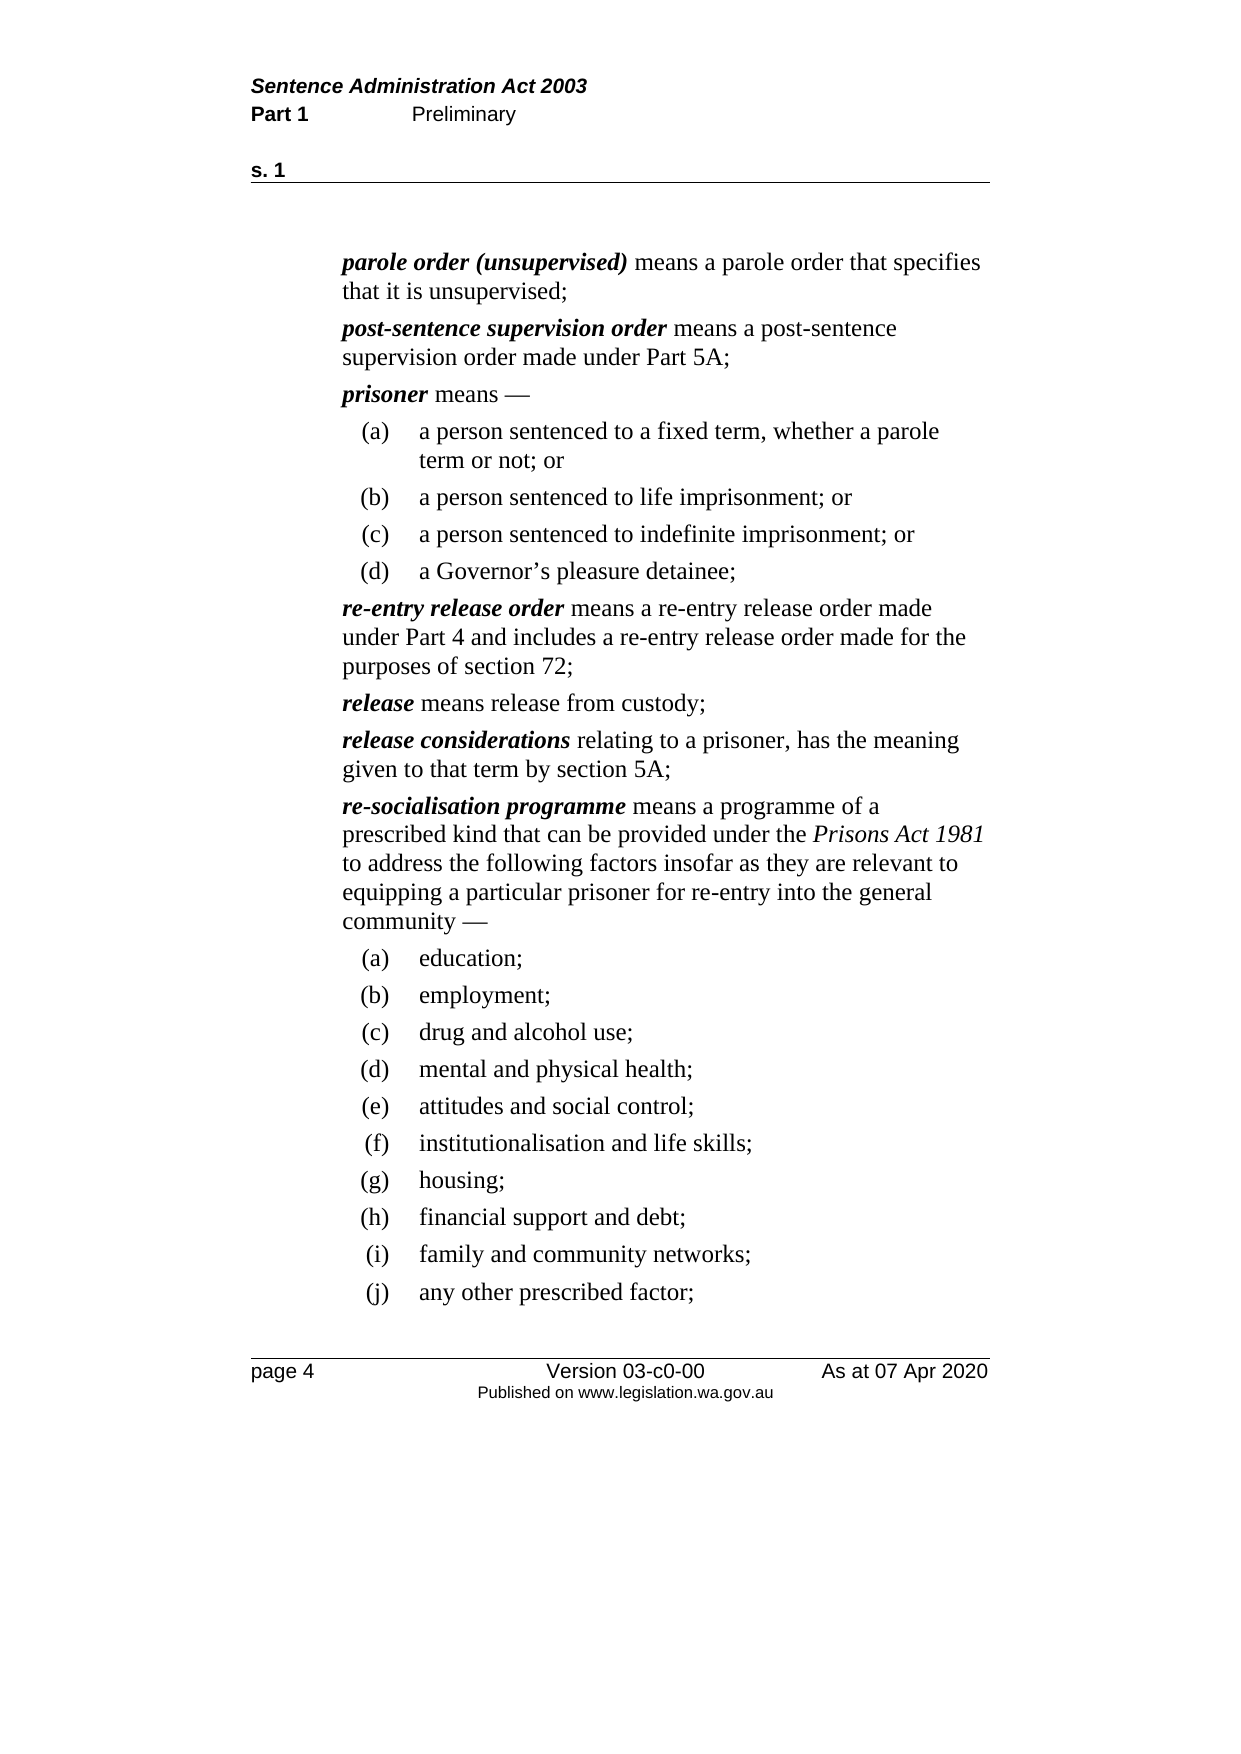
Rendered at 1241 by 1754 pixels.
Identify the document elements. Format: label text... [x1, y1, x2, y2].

text (c) a person sentenced to indefinite imprisonment; or [251, 519, 990, 548]
text (e) attitudes and social control; [251, 1091, 990, 1120]
text (j) any other prescribed factor; [251, 1277, 990, 1305]
text (b) a person sentenced to life imprisonment; or [251, 482, 990, 511]
text (d) a Governor’s pleasure detainee; [251, 556, 990, 585]
text (a) a person sentenced to a fixed term, whether a parole term or not; or [251, 416, 990, 474]
text (i) family and community networks; [251, 1239, 990, 1268]
text (c) drug and alcohol use; [251, 1017, 990, 1046]
text re-entry release order means a re-entry release order made under Part 4 and includes a re-entry release order made for the purposes of section 72; [251, 593, 990, 679]
text parole order (unsupervised) means a parole order that specifies that it is unsupervised; [251, 247, 990, 305]
text (g) housing; [251, 1165, 990, 1194]
text (d) mental and physical health; [251, 1054, 990, 1083]
text re-socialisation programme means a programme of a prescribed kind that can be provided under the Prisons Act 1981 to address the following factors insofar as they are relevant to equipping a particular prisoner for re-entry into the general community — [251, 791, 990, 934]
text (f) institutionalisation and life skills; [251, 1128, 990, 1157]
text post-sentence supervision order means a post-sentence supervision order made under Part 5A; [251, 313, 990, 371]
text release considerations relating to a prisoner, has the meaning given to that term by section 5A; [251, 725, 990, 782]
text release means release from custody; [251, 688, 990, 717]
text prisoner means — [251, 379, 990, 408]
text (b) employment; [251, 980, 990, 1009]
text (h) financial support and debt; [251, 1202, 990, 1231]
text (a) education; [251, 943, 990, 972]
